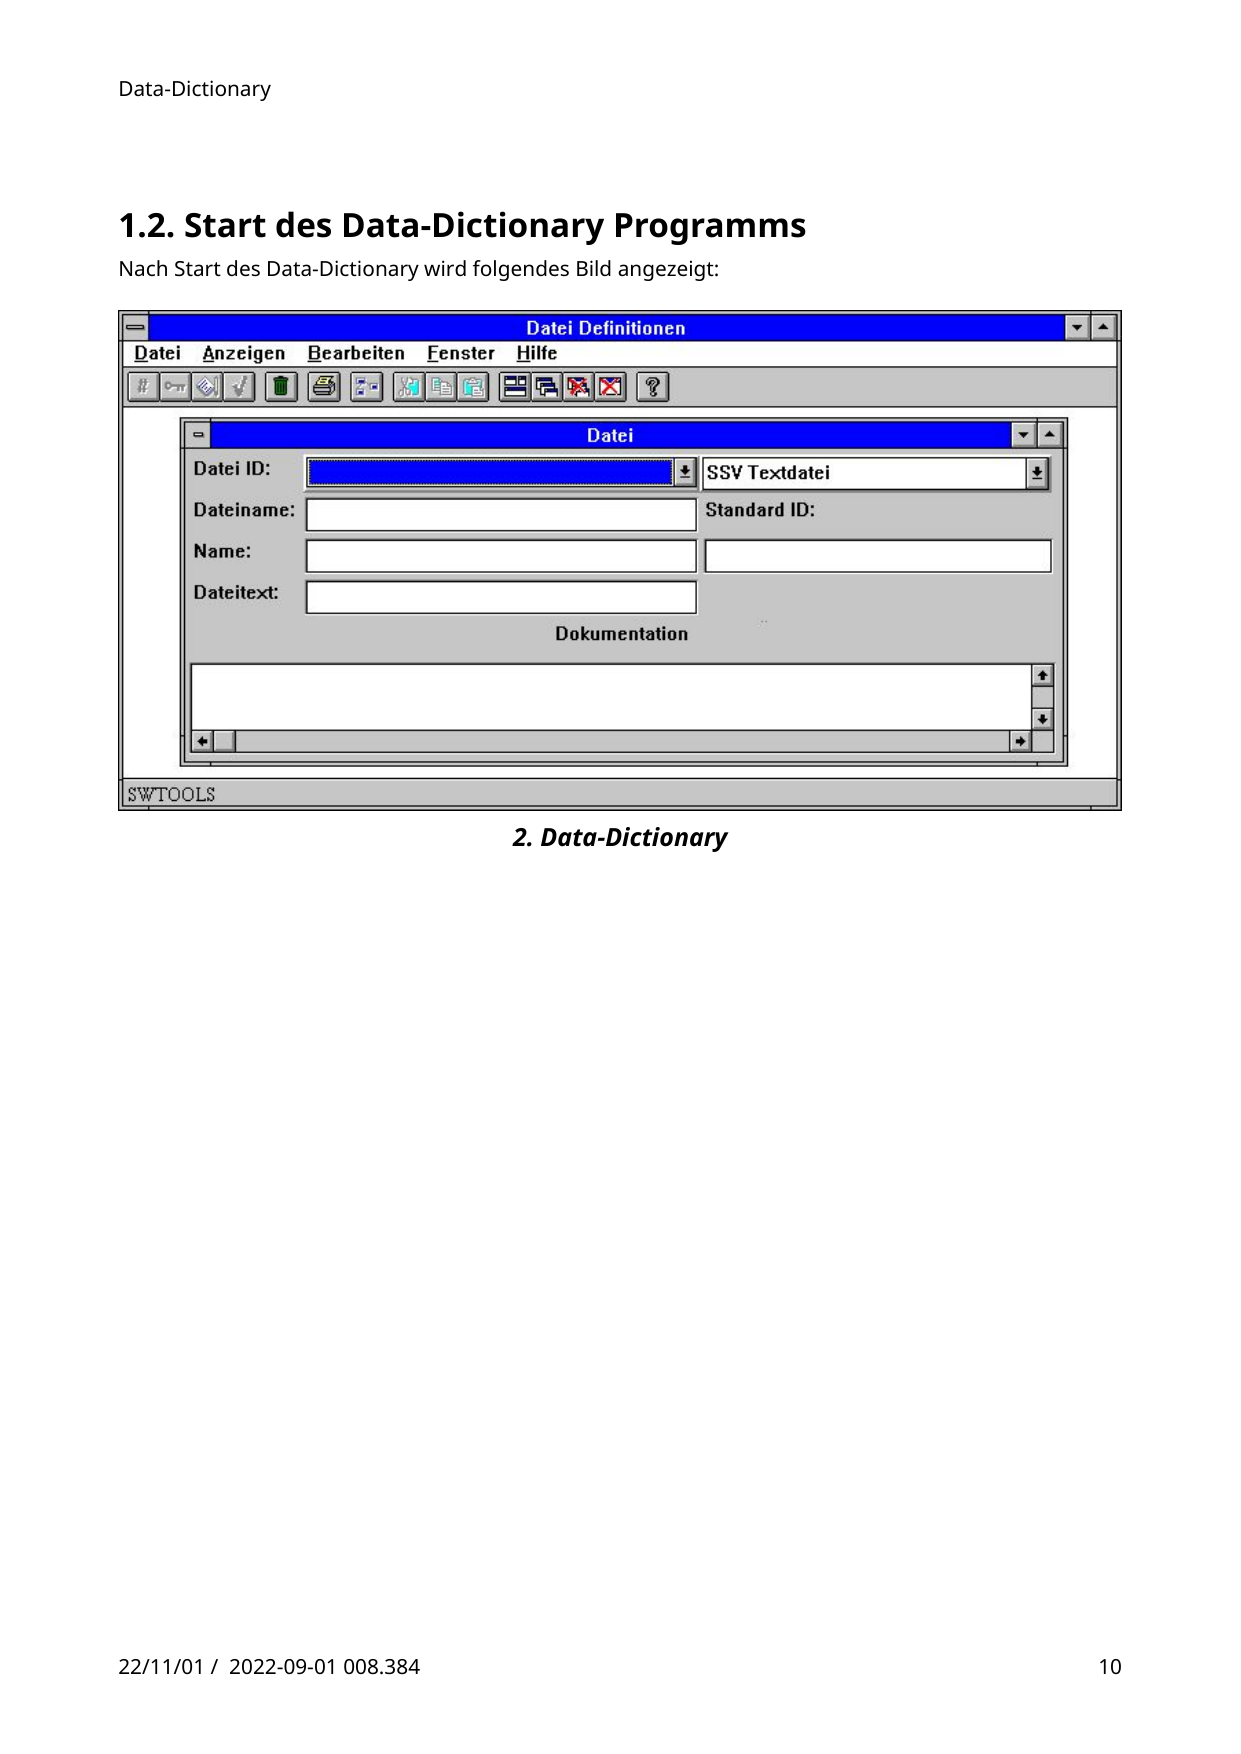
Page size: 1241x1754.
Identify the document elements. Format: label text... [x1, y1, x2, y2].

subtitle 2. Data-Dictionary [118, 819, 1122, 853]
picture [118, 310, 1122, 811]
text Nach Start des Data-Dictionary wird folgendes Bild angezeigt: [118, 254, 1122, 282]
subtitle 1.2. Start des Data-Dictionary Programms [118, 202, 1122, 248]
